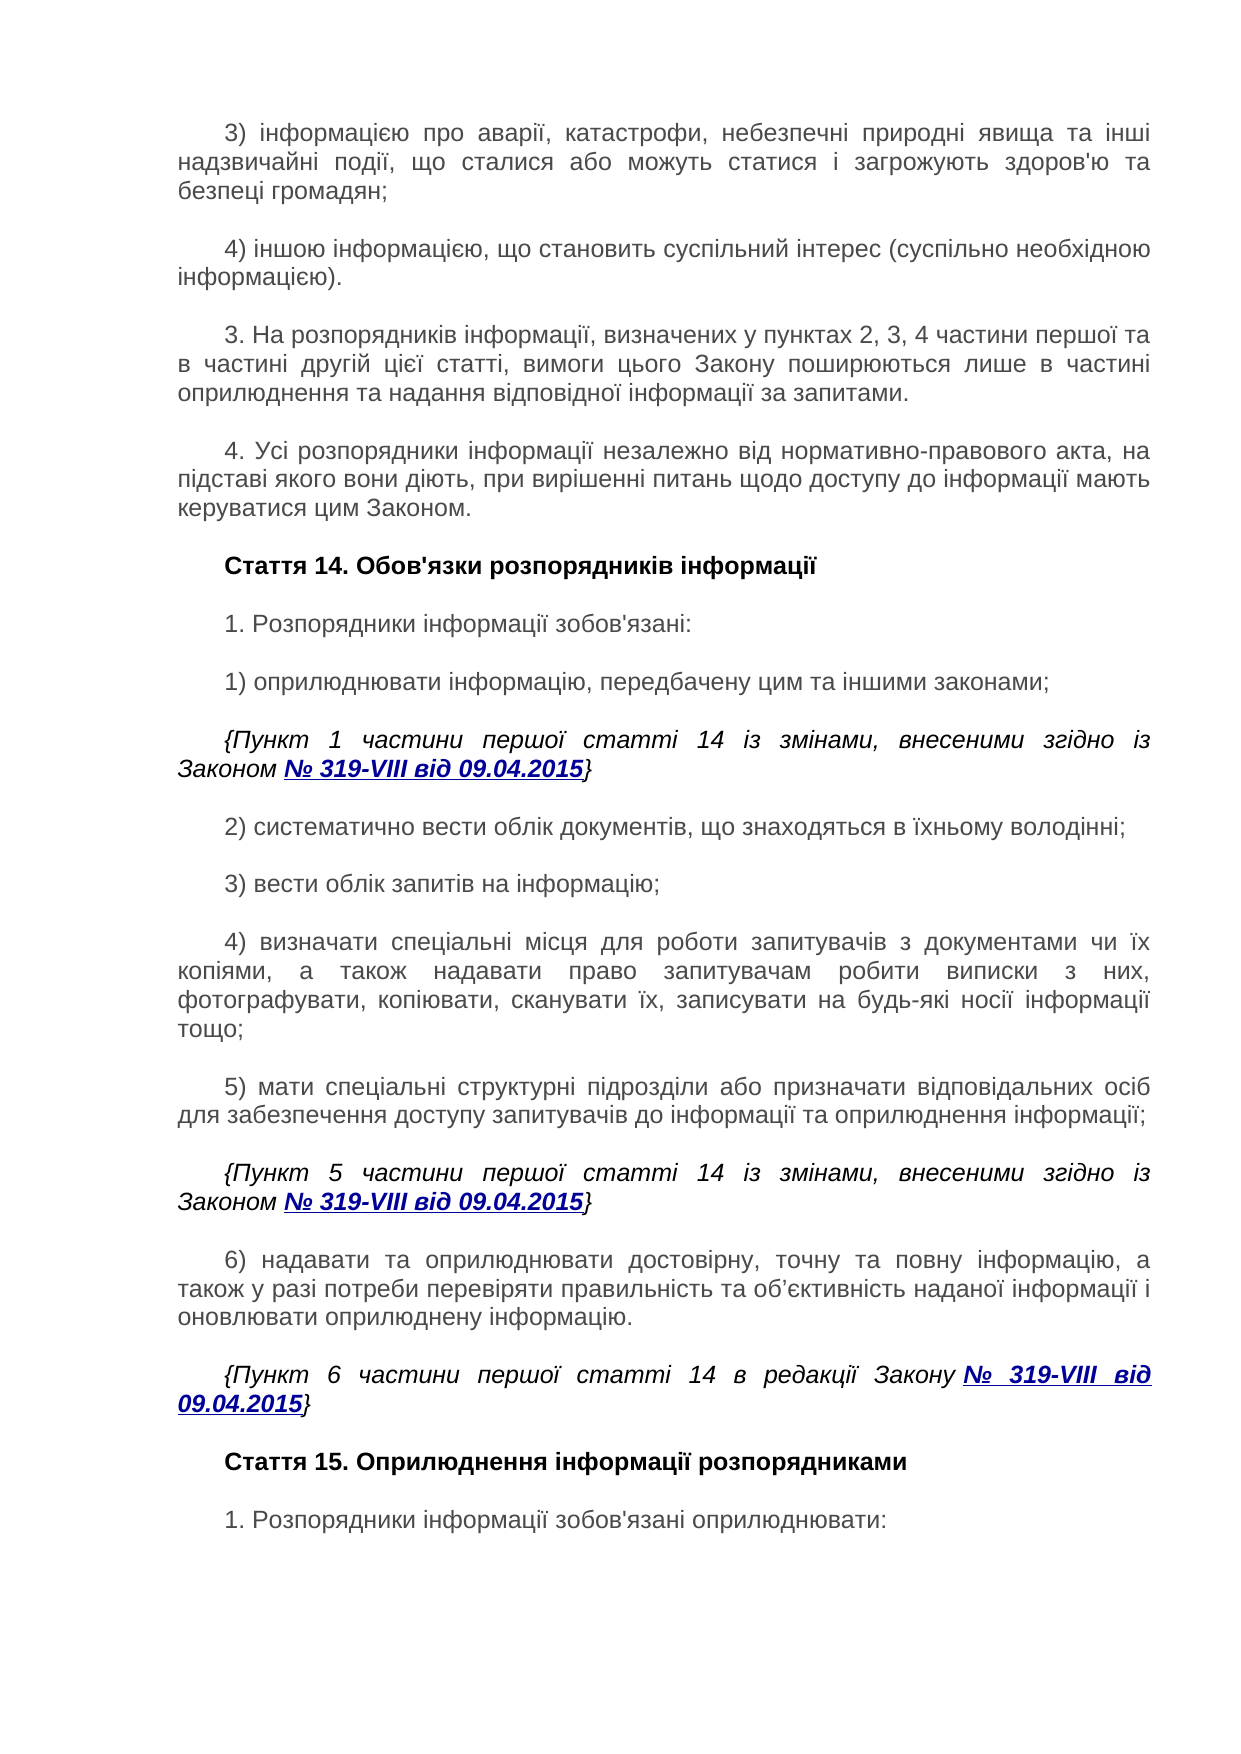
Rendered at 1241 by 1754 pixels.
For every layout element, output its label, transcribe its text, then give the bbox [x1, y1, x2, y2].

text 4) визначати спеціальні місця для роботи запитувачів з документами чи їх копіями, а також надавати право запитувачам робити виписки з них, фотографувати, копіювати, сканувати їх, записувати на будь-які носії інформації тощо; [177, 927, 1152, 1042]
text 3) вести облік запитів на інформацію; [177, 869, 1152, 898]
text 5) мати спеціальні структурні підрозділи або призначати відповідальних осіб для забезпечення доступу запитувачів до інформації та оприлюднення інформації; [177, 1071, 1152, 1129]
text 1. Розпорядники інформації зобов'язані: [177, 609, 1152, 638]
text 4) іншою інформацією, що становить суспільний інтерес (суспільно необхідною інформацією). [177, 233, 1152, 291]
text 3. На розпорядників інформації, визначених у пунктах 2, 3, 4 частини першої та в частині другій цієї статті, вимоги цього Закону поширюються лише в частині оприлюднення та надання відповідної інформації за запитами. [177, 320, 1152, 406]
text 3) інформацією про аварії, катастрофи, небезпечні природні явища та інші надзвичайні події, що сталися або можуть статися і загрожують здоров'ю та безпеці громадян; [177, 118, 1152, 204]
text {Пункт 1 частини першої статті 14 із змінами, внесеними згідно із Законом № 319-VIII від 09.04.2015} [177, 725, 1152, 782]
text 1) оприлюднювати інформацію, передбачену цим та іншими законами; [177, 667, 1152, 696]
text Стаття 15. Оприлюднення інформації розпорядниками [177, 1447, 1152, 1476]
text 2) систематично вести облік документів, що знаходяться в їхньому володінні; [177, 811, 1152, 840]
text 1. Розпорядники інформації зобов'язані оприлюднювати: [177, 1505, 1152, 1533]
text 4. Усі розпорядники інформації незалежно від нормативно-правового акта, на підставі якого вони діють, при вирішенні питань щодо доступу до інформації мають керуватися цим Законом. [177, 436, 1152, 522]
text {Пункт 6 частини першої статті 14 в редакції Закону № 319-VIII від 09.04.2015} [177, 1360, 1152, 1418]
text {Пункт 5 частини першої статті 14 із змінами, внесеними згідно із Законом № 319-VIII від 09.04.2015} [177, 1158, 1152, 1216]
text 6) надавати та оприлюднювати достовірну, точну та повну інформацію, а також у разі потреби перевіряти правильність та об’єктивність наданої інформації і оновлювати оприлюднену інформацію. [177, 1245, 1152, 1331]
text Стаття 14. Обов'язки розпорядників інформації [177, 551, 1152, 580]
